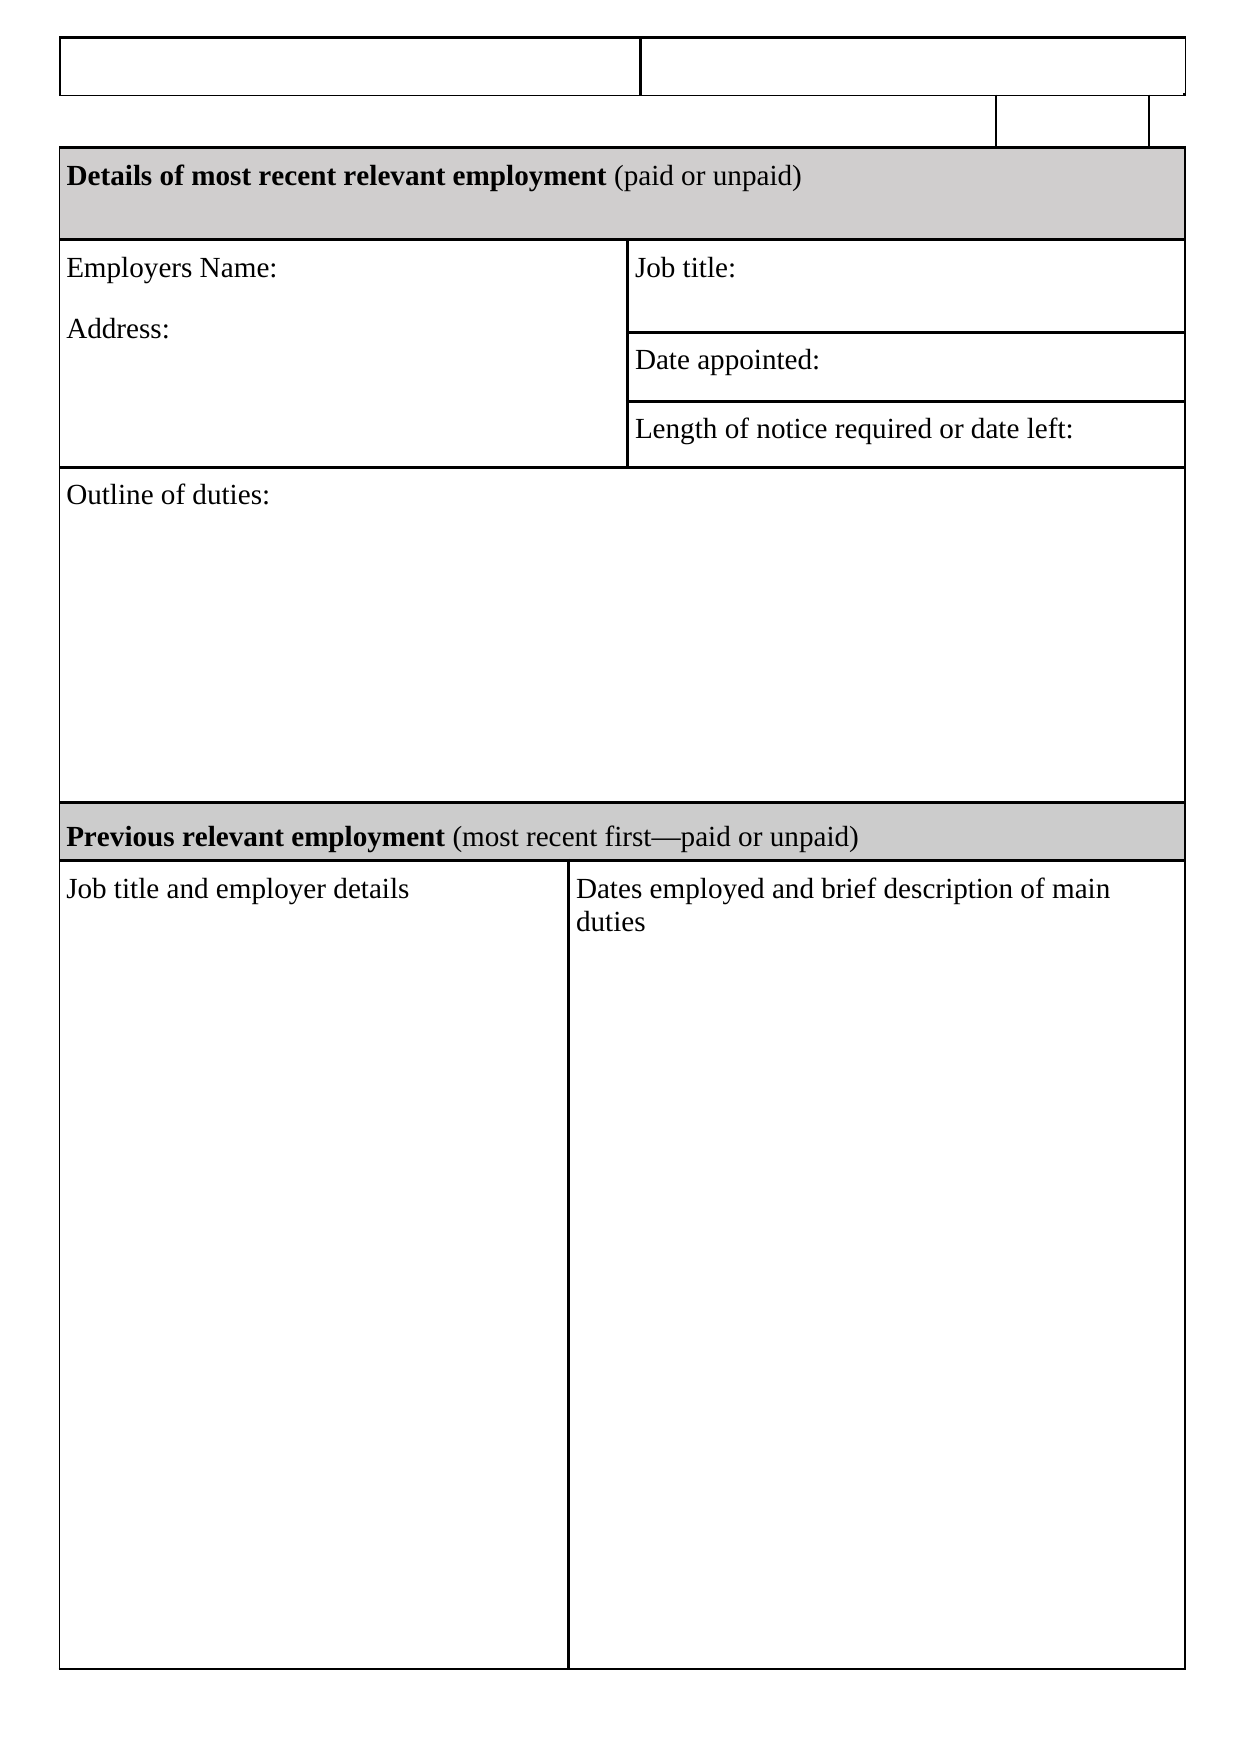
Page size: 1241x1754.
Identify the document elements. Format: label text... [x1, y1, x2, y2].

table_cell Dates employed and brief description of main duties [570, 862, 1184, 1668]
table_cell [59, 96, 995, 146]
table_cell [642, 39, 1185, 94]
table_cell Previous relevant employment (most recent first—paid or unpaid) [60, 804, 1184, 859]
table_cell Job title: [629, 241, 1184, 331]
table_cell Length of notice required or date left: [629, 403, 1184, 466]
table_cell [61, 39, 639, 94]
table_cell Job title and employer details [60, 862, 567, 1668]
table_cell Outline of duties: [60, 469, 1184, 801]
table_cell Date appointed: [629, 334, 1184, 400]
table_cell Details of most recent relevant employment (paid or unpaid) [60, 149, 1184, 238]
table_cell [997, 96, 1148, 146]
table_cell [1150, 96, 1185, 146]
table_cell Employers Name: Address: [60, 241, 626, 466]
